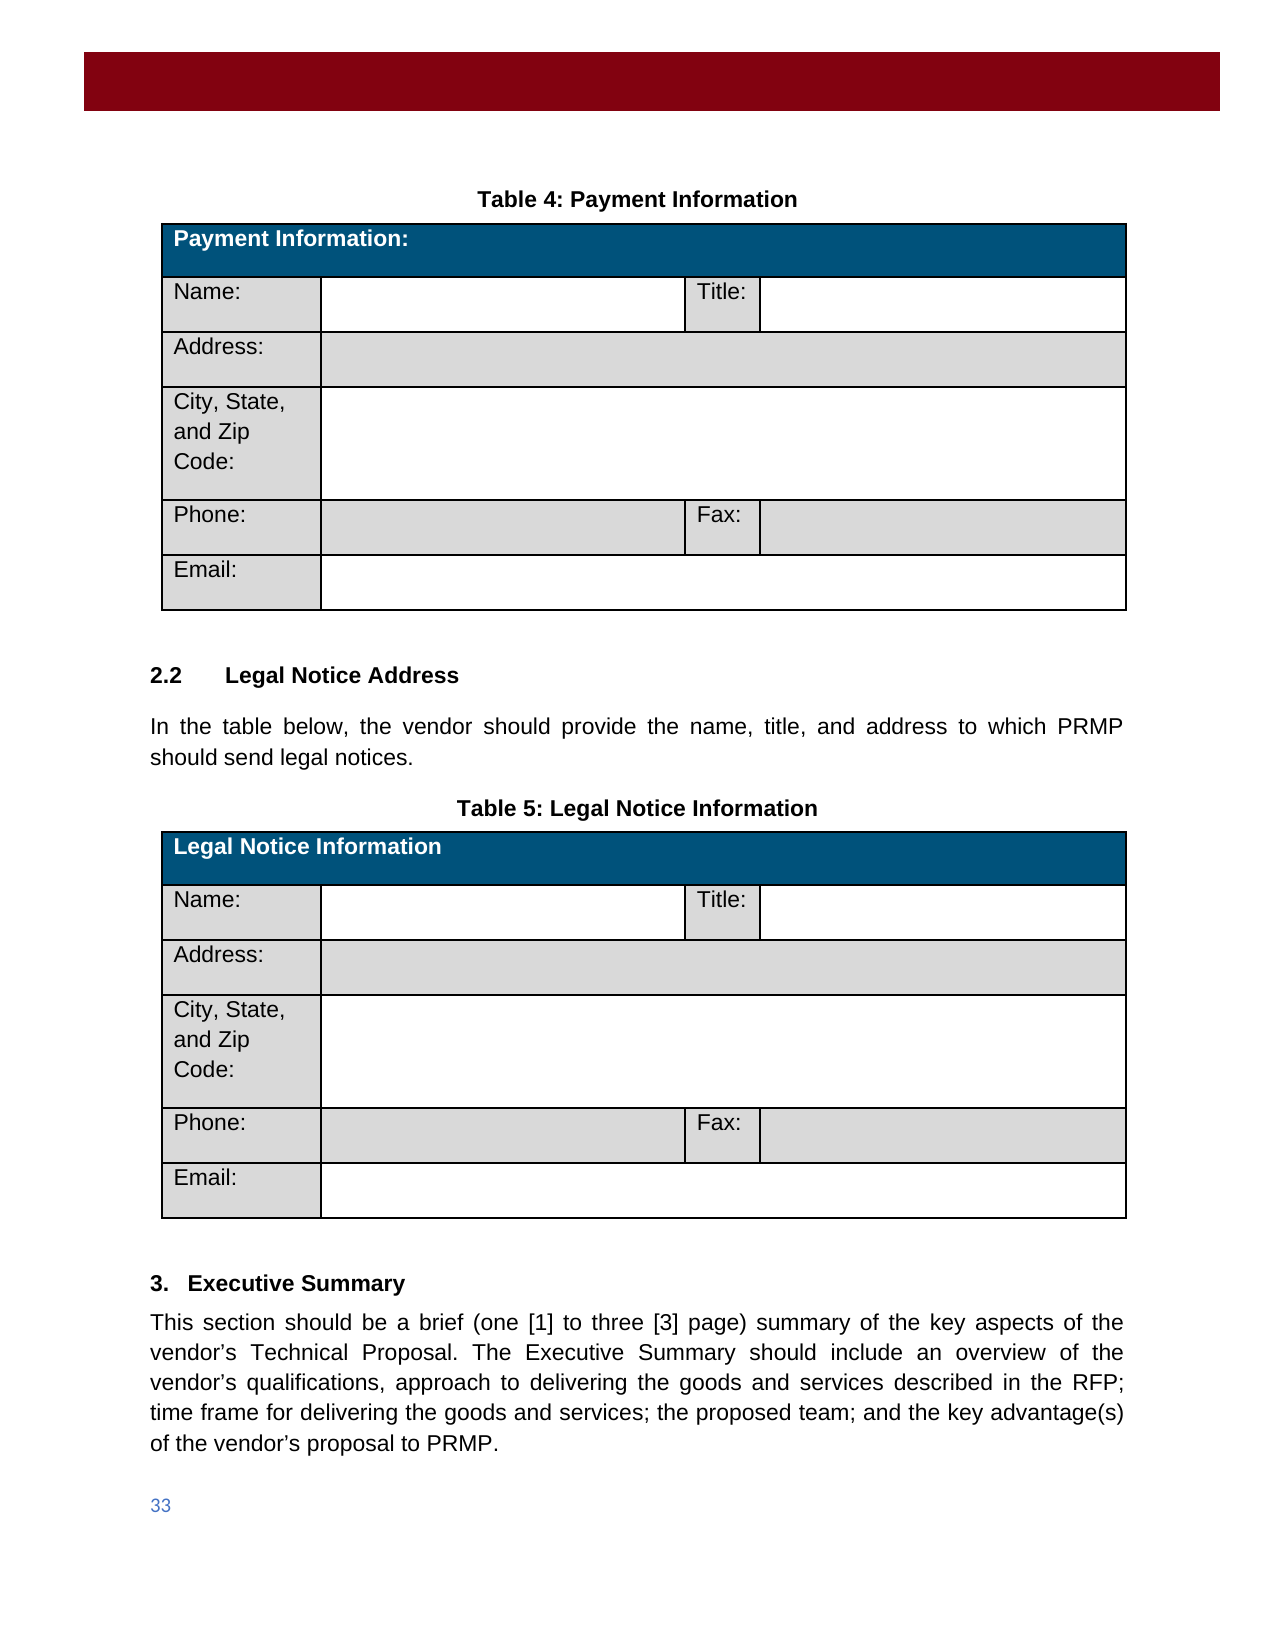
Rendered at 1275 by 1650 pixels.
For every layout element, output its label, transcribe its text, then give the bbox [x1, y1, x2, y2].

table_cell Address: [163, 333, 320, 386]
table_cell [322, 886, 684, 939]
table_cell Email: [163, 556, 320, 609]
table_cell Fax: [686, 501, 759, 554]
text 2.2 Legal Notice Address [150, 662, 1125, 688]
table_cell Address: [163, 941, 320, 994]
table_cell Phone: [163, 1109, 320, 1162]
text In the table below, the vendor should provide the name, title, and address to which PRMP should send legal notices. [150, 713, 1125, 770]
table_cell [322, 501, 684, 554]
table_cell [322, 1109, 684, 1162]
table_cell [761, 278, 1125, 331]
table_cell Title: [686, 886, 759, 939]
table_cell [322, 388, 1125, 499]
table_cell [761, 501, 1125, 554]
table_cell Name: [163, 278, 320, 331]
table_cell [761, 886, 1125, 939]
table_header Payment Information: [163, 225, 1125, 276]
table_cell [322, 1164, 1125, 1217]
table_cell Name: [163, 886, 320, 939]
table_cell Fax: [686, 1109, 759, 1162]
table_cell Email: [163, 1164, 320, 1217]
table_cell Title: [686, 278, 759, 331]
table_cell [322, 333, 1125, 386]
table_cell [322, 278, 684, 331]
table_cell [322, 941, 1125, 994]
table_cell [322, 556, 1125, 609]
text Table 5: Legal Notice Information [150, 794, 1125, 821]
table_cell Phone: [163, 501, 320, 554]
table_header Legal Notice Information [163, 833, 1125, 884]
list Executive Summary [150, 1270, 1125, 1296]
text Table 4: Payment Information [150, 186, 1125, 213]
table_cell [322, 996, 1125, 1107]
table_cell [761, 1109, 1125, 1162]
table_cell City, State, and Zip Code: [163, 996, 320, 1107]
table_cell City, State, and Zip Code: [163, 388, 320, 499]
text This section should be a brief (one [1] to three [3] page) summary of the key aspects of the vendor’s Technical Proposal. The Executive Summary should include an overview of the vendor’s qualifications, approach to delivering the goods and services described in the RFP; time frame for delivering the goods and services; the proposed team; and the key advantage(s) of the vendor’s proposal to PRMP. [150, 1309, 1125, 1456]
